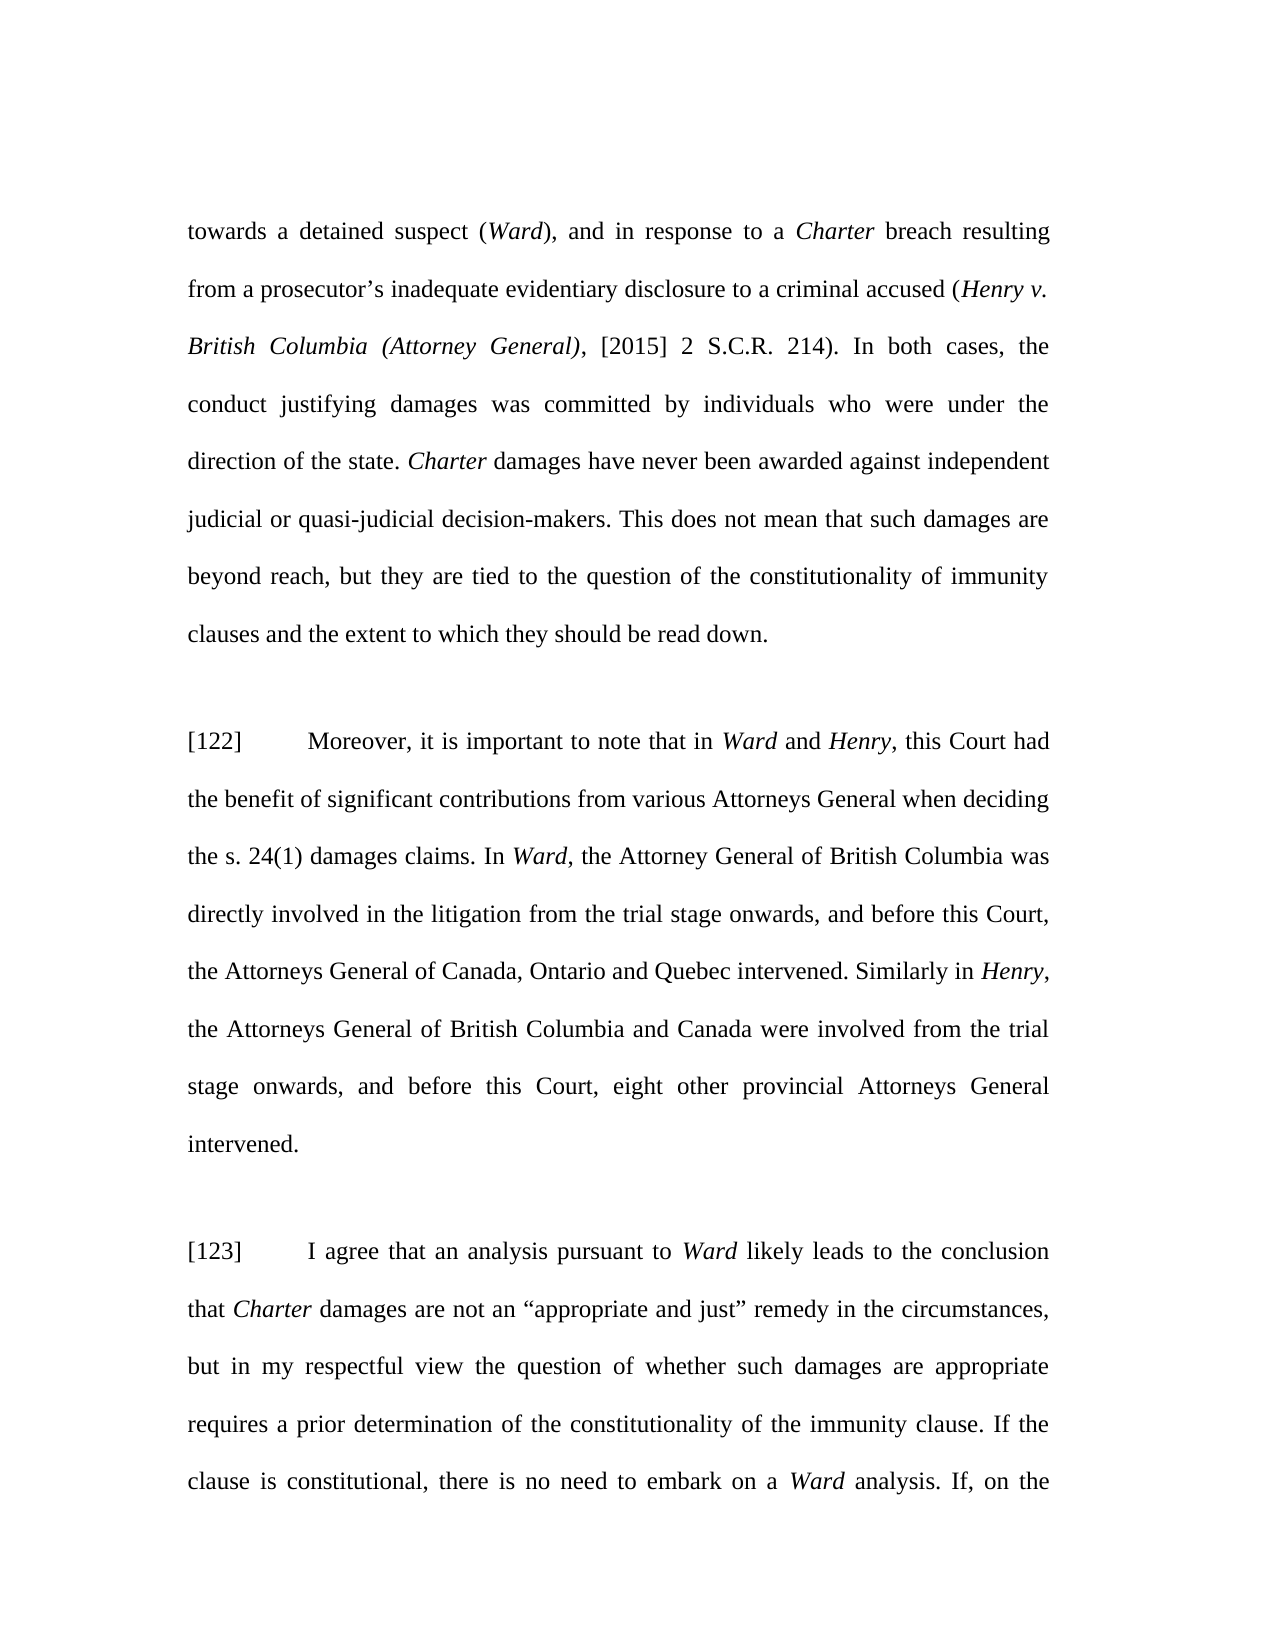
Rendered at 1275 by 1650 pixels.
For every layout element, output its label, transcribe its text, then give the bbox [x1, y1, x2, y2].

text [187, 1236, 1050, 1495]
text Moreover, it is important to note that in Ward and Henry, this Court had the benefit of significant contributions from various Attorneys General when deciding the s. 24(1) damages claims. In Ward, the Attorney General of British Columbia was directly involved in the litigation from the trial stage onwards, and before this Court, the Attorneys General of Canada, Ontario and Quebec intervened. Similarly in Henry, the Attorneys General of British Columbia and Canada were involved from the trial stage onwards, and before this Court, eight other provincial Attorneys General intervened. [187, 726, 1050, 1158]
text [187, 216, 1050, 648]
